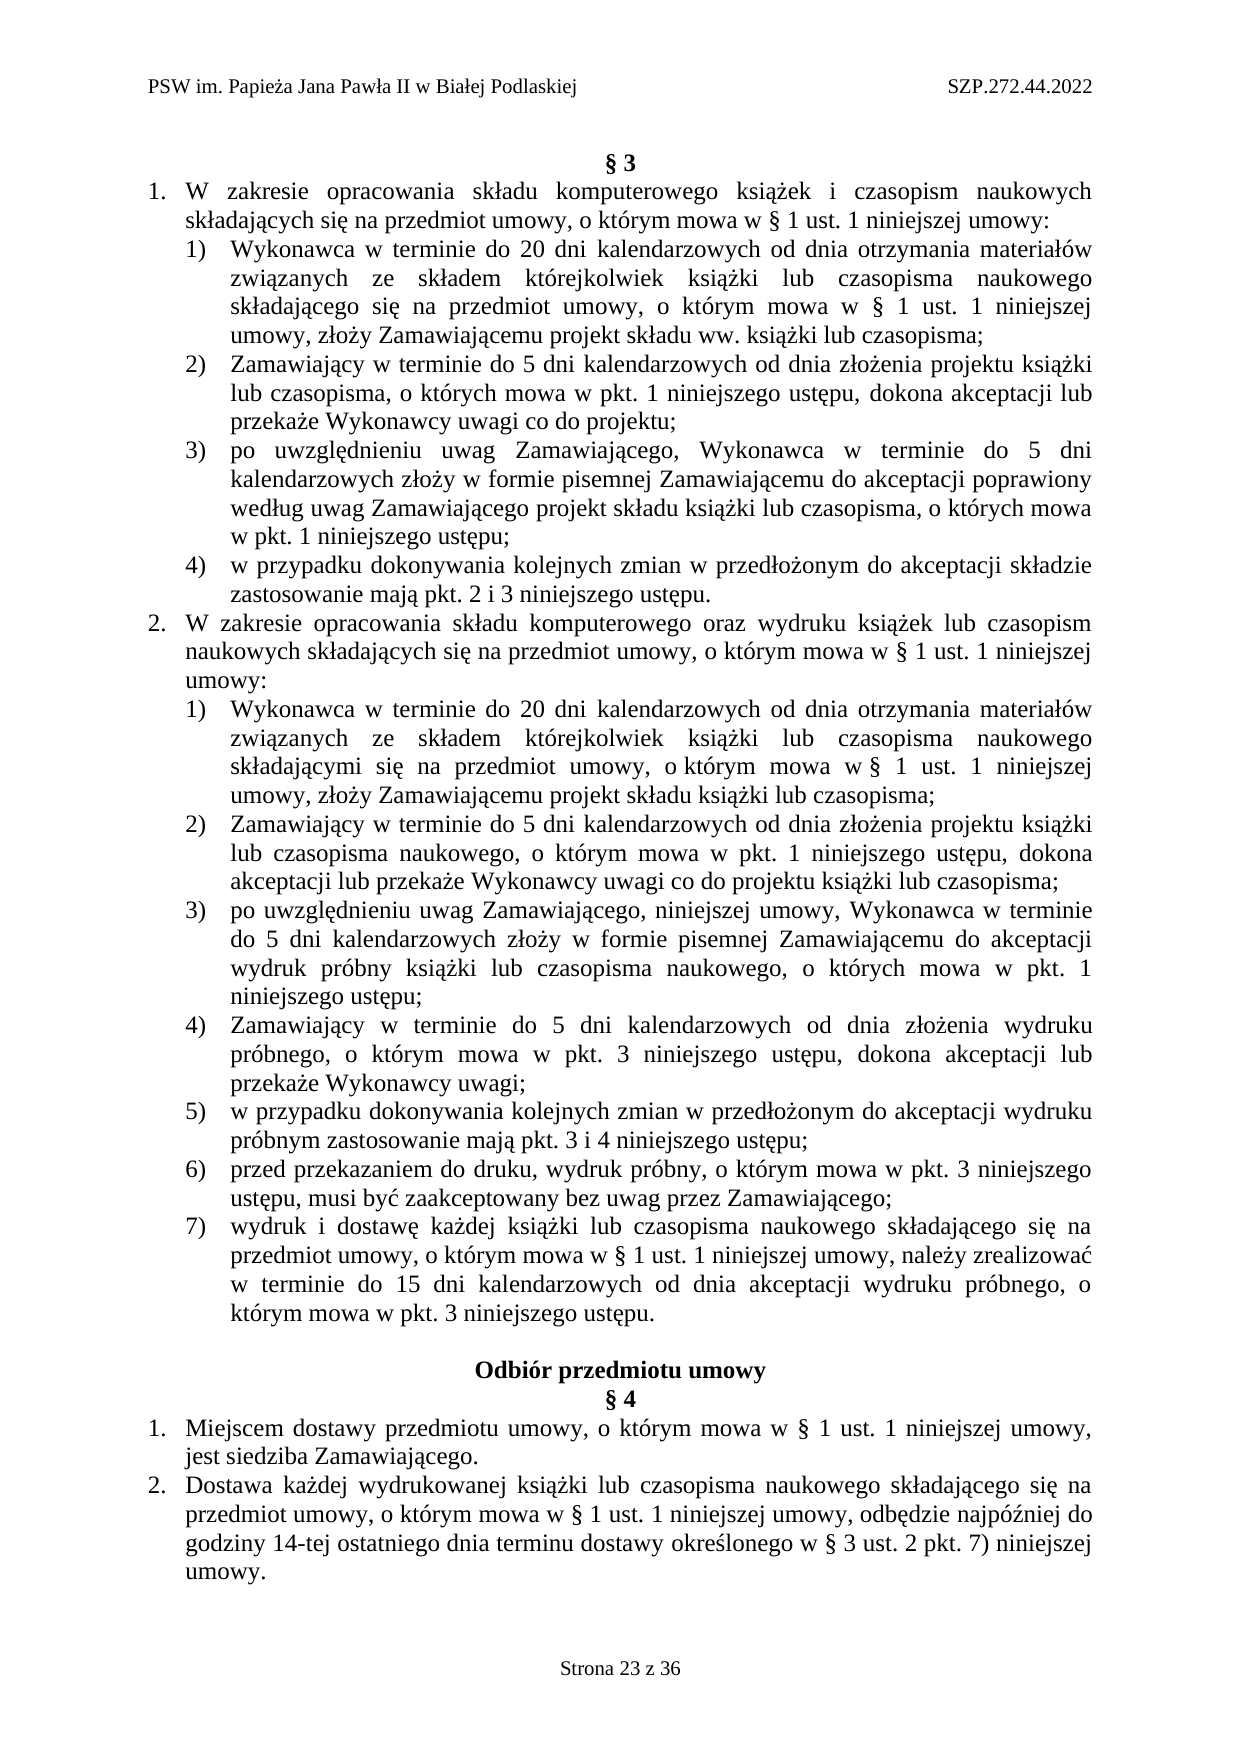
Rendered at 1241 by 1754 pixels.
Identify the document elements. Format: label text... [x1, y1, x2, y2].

list w przypadku dokonywania kolejnych zmian w przedłożonym do akceptacji wydruku próbnym zastosowanie mają pkt. 3 i 4 niniejszego ustępu; [185, 1096, 1093, 1154]
list Zamawiający w terminie do 5 dni kalendarzowych od dnia złożenia projektu książki lub czasopisma, o których mowa w pkt. 1 niniejszego ustępu, dokona akceptacji lub przekaże Wykonawcy uwagi co do projektu; [185, 349, 1093, 435]
list przed przekazaniem do druku, wydruk próbny, o którym mowa w pkt. 3 niniejszego ustępu, musi być zaakceptowany bez uwag przez Zamawiającego; [185, 1154, 1093, 1211]
text Odbiór przedmiotu umowy [148, 1355, 1093, 1384]
list w przypadku dokonywania kolejnych zmian w przedłożonym do akceptacji składzie zastosowanie mają pkt. 2 i 3 niniejszego ustępu. [185, 550, 1093, 608]
list Zamawiający w terminie do 5 dni kalendarzowych od dnia złożenia projektu książki lub czasopisma naukowego, o którym mowa w pkt. 1 niniejszego ustępu, dokona akceptacji lub przekaże Wykonawcy uwagi co do projektu książki lub czasopisma; [185, 809, 1093, 895]
list W zakresie opracowania składu komputerowego oraz wydruku książek lub czasopism naukowych składających się na przedmiot umowy, o którym mowa w § 1 ust. 1 niniejszej umowy: [148, 608, 1093, 694]
list po uwzględnieniu uwag Zamawiającego, niniejszej umowy, Wykonawca w terminie do 5 dni kalendarzowych złoży w formie pisemnej Zamawiającemu do akceptacji wydruk próbny książki lub czasopisma naukowego, o których mowa w pkt. 1 niniejszego ustępu; [185, 895, 1093, 1010]
list wydruk i dostawę każdej książki lub czasopisma naukowego składającego się na przedmiot umowy, o którym mowa w § 1 ust. 1 niniejszej umowy, należy zrealizować w terminie do 15 dni kalendarzowych od dnia akceptacji wydruku próbnego, o którym mowa w pkt. 3 niniejszego ustępu. [185, 1211, 1093, 1326]
text § 4 [148, 1384, 1093, 1413]
list Zamawiający w terminie do 5 dni kalendarzowych od dnia złożenia wydruku próbnego, o którym mowa w pkt. 3 niniejszego ustępu, dokona akceptacji lub przekaże Wykonawcy uwagi; [185, 1010, 1093, 1096]
list Miejscem dostawy przedmiotu umowy, o którym mowa w § 1 ust. 1 niniejszej umowy, jest siedziba Zamawiającego. [148, 1413, 1093, 1470]
text § 3 [148, 148, 1093, 176]
list Wykonawca w terminie do 20 dni kalendarzowych od dnia otrzymania materiałów związanych ze składem którejkolwiek książki lub czasopisma naukowego składającego się na przedmiot umowy, o którym mowa w § 1 ust. 1 niniejszej umowy, złoży Zamawiającemu projekt składu ww. książki lub czasopisma; [185, 234, 1093, 349]
list Dostawa każdej wydrukowanej książki lub czasopisma naukowego składającego się na przedmiot umowy, o którym mowa w § 1 ust. 1 niniejszej umowy, odbędzie najpóźniej do godziny 14-tej ostatniego dnia terminu dostawy określonego w § 3 ust. 2 pkt. 7) niniejszej umowy. [148, 1470, 1093, 1585]
list Wykonawca w terminie do 20 dni kalendarzowych od dnia otrzymania materiałów związanych ze składem którejkolwiek książki lub czasopisma naukowego składającymi się na przedmiot umowy, o którym mowa w § 1 ust. 1 niniejszej umowy, złoży Zamawiającemu projekt składu książki lub czasopisma; [185, 694, 1093, 809]
list po uwzględnieniu uwag Zamawiającego, Wykonawca w terminie do 5 dni kalendarzowych złoży w formie pisemnej Zamawiającemu do akceptacji poprawiony według uwag Zamawiającego projekt składu książki lub czasopisma, o których mowa w pkt. 1 niniejszego ustępu; [185, 435, 1093, 550]
list W zakresie opracowania składu komputerowego książek i czasopism naukowych składających się na przedmiot umowy, o którym mowa w § 1 ust. 1 niniejszej umowy: [148, 176, 1093, 234]
